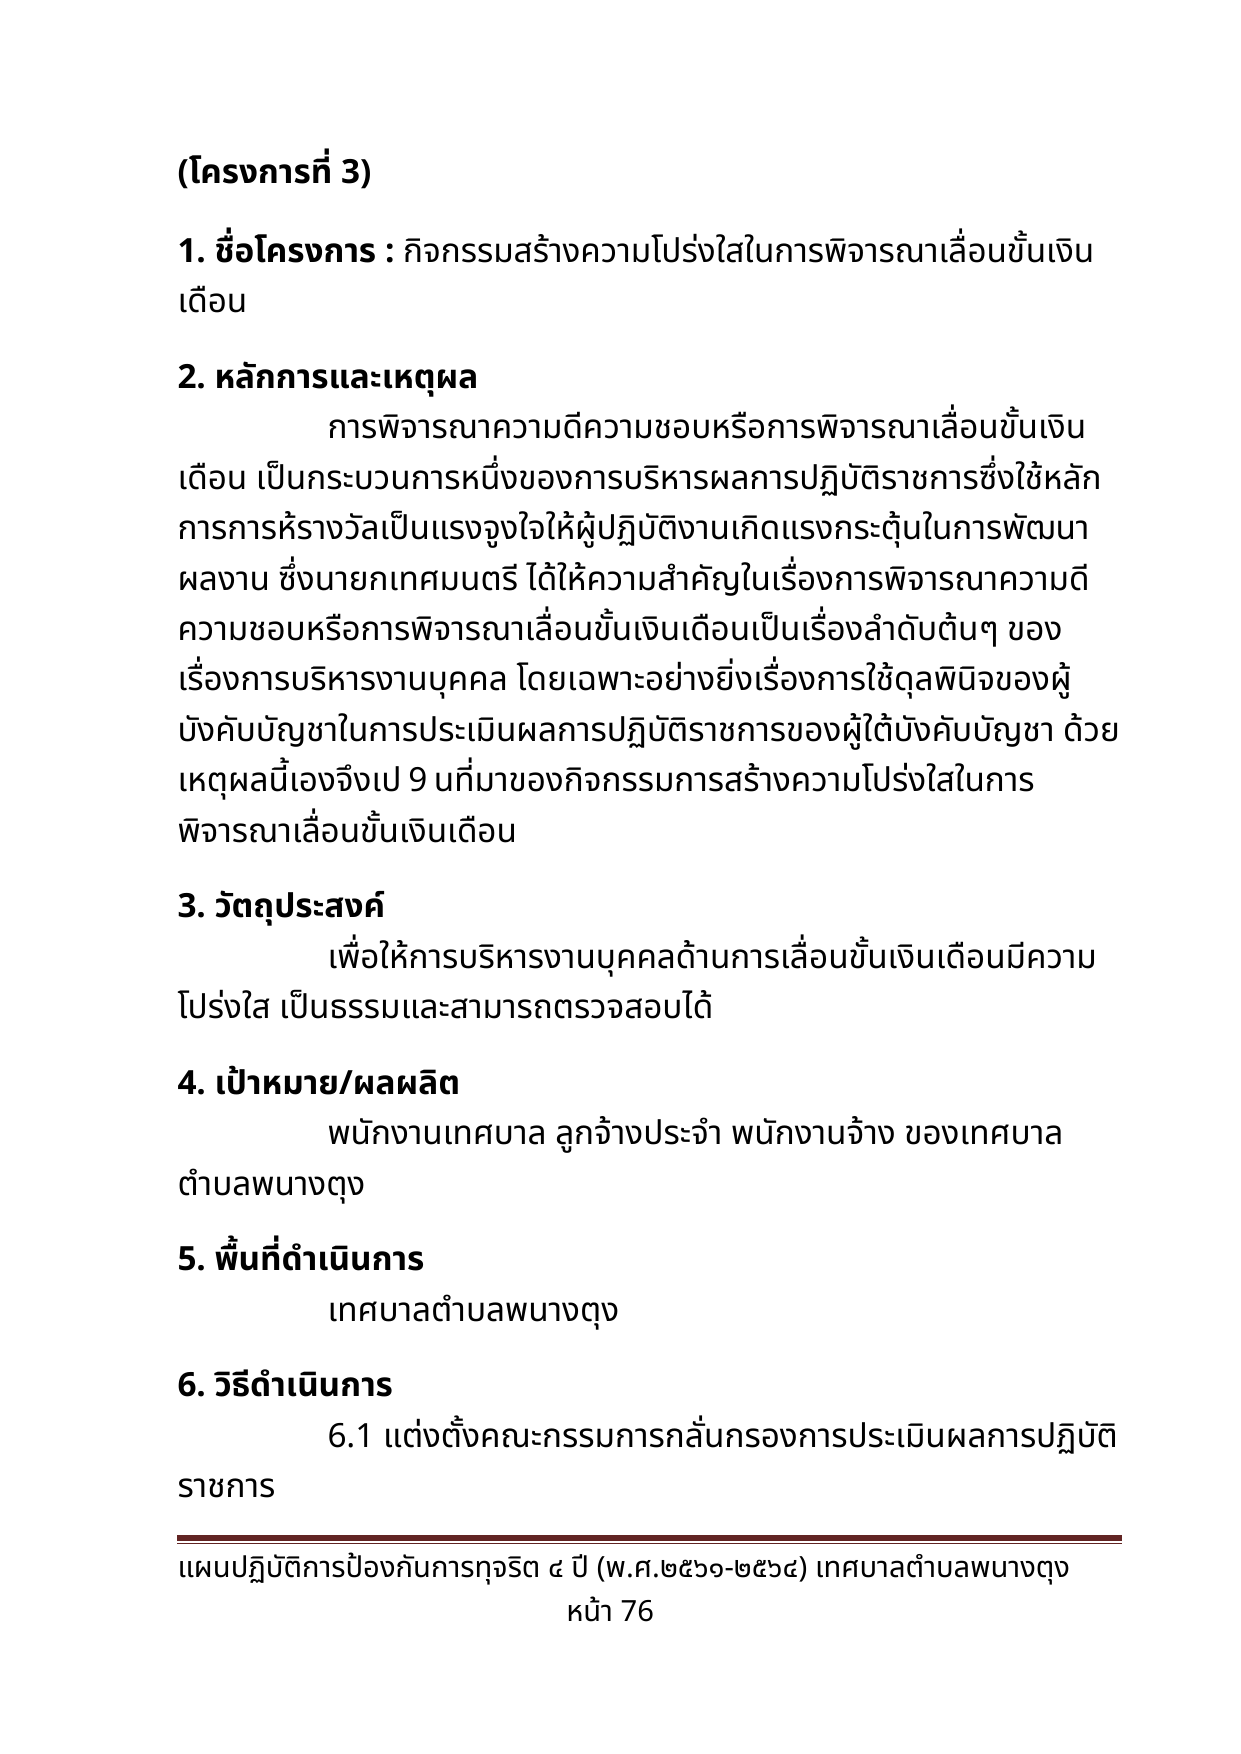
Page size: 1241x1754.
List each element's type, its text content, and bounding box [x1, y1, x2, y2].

text พนักงานเทศบาล ลูกจ้างประจำ พนักงานจ้าง ของเทศบาลตำบลพนางตุง [177, 1109, 1122, 1210]
text เทศบาลตำบลพนางตุง [177, 1286, 1122, 1336]
text 5. พื้นที่ดำเนินการ [177, 1235, 1122, 1286]
text 3. วัตถุประสงค์ [177, 882, 1122, 933]
text 4. เป้าหมาย/ผลผลิต [177, 1059, 1122, 1109]
text 6.1 แต่งตั้งคณะกรรมการกลั่นกรองการประเมินผลการปฏิบัติราชการ [177, 1412, 1122, 1513]
text การพิจารณาความดีความชอบหรือการพิจารณาเลื่อนขั้นเงินเดือน เป็นกระบวนการหนึ่งของการบริหารผลการปฏิบัติราชการซึ่งใช้หลักการการห้รางวัลเป็นแรงจูงใจให้ผู้ปฏิบัติงานเกิดแรงกระตุ้นในการพัฒนาผลงาน ซึ่งนายกเทศมนตรี ได้ให้ความสำคัญในเรื่องการพิจารณาความดีความชอบหรือการพิจารณาเลื่อนขั้นเงินเดือนเป็นเรื่องลำดับต้นๆ ของเรื่องการบริหารงานบุคคล โดยเฉพาะอย่างยิ่งเรื่องการใช้ดุลพินิจของผู้บังคับบัญชาในการประเมินผลการปฏิบัติราชการของผู้ใต้บังคับบัญชา ด้วยเหตุผลนี้เองจึงเป9นที่มาของกิจกรรมการสร้างความโปร่งใสในการพิจารณาเลื่อนขั้นเงินเดือน [177, 403, 1122, 857]
text 6. วิธีดำเนินการ [177, 1361, 1122, 1412]
text (โครงการที่ 3) [177, 148, 1122, 198]
text 2. หลักการและเหตุผล [177, 353, 1122, 403]
text 1. ชื่อโครงการ : กิจกรรมสร้างความโปร่งใสในการพิจารณาเลื่อนขั้นเงินเดือน [177, 227, 1122, 328]
text เพื่อให้การบริหารงานบุคคลด้านการเลื่อนขั้นเงินเดือนมีความโปร่งใส เป็นธรรมและสามารถตรวจสอบได้ [177, 933, 1122, 1034]
